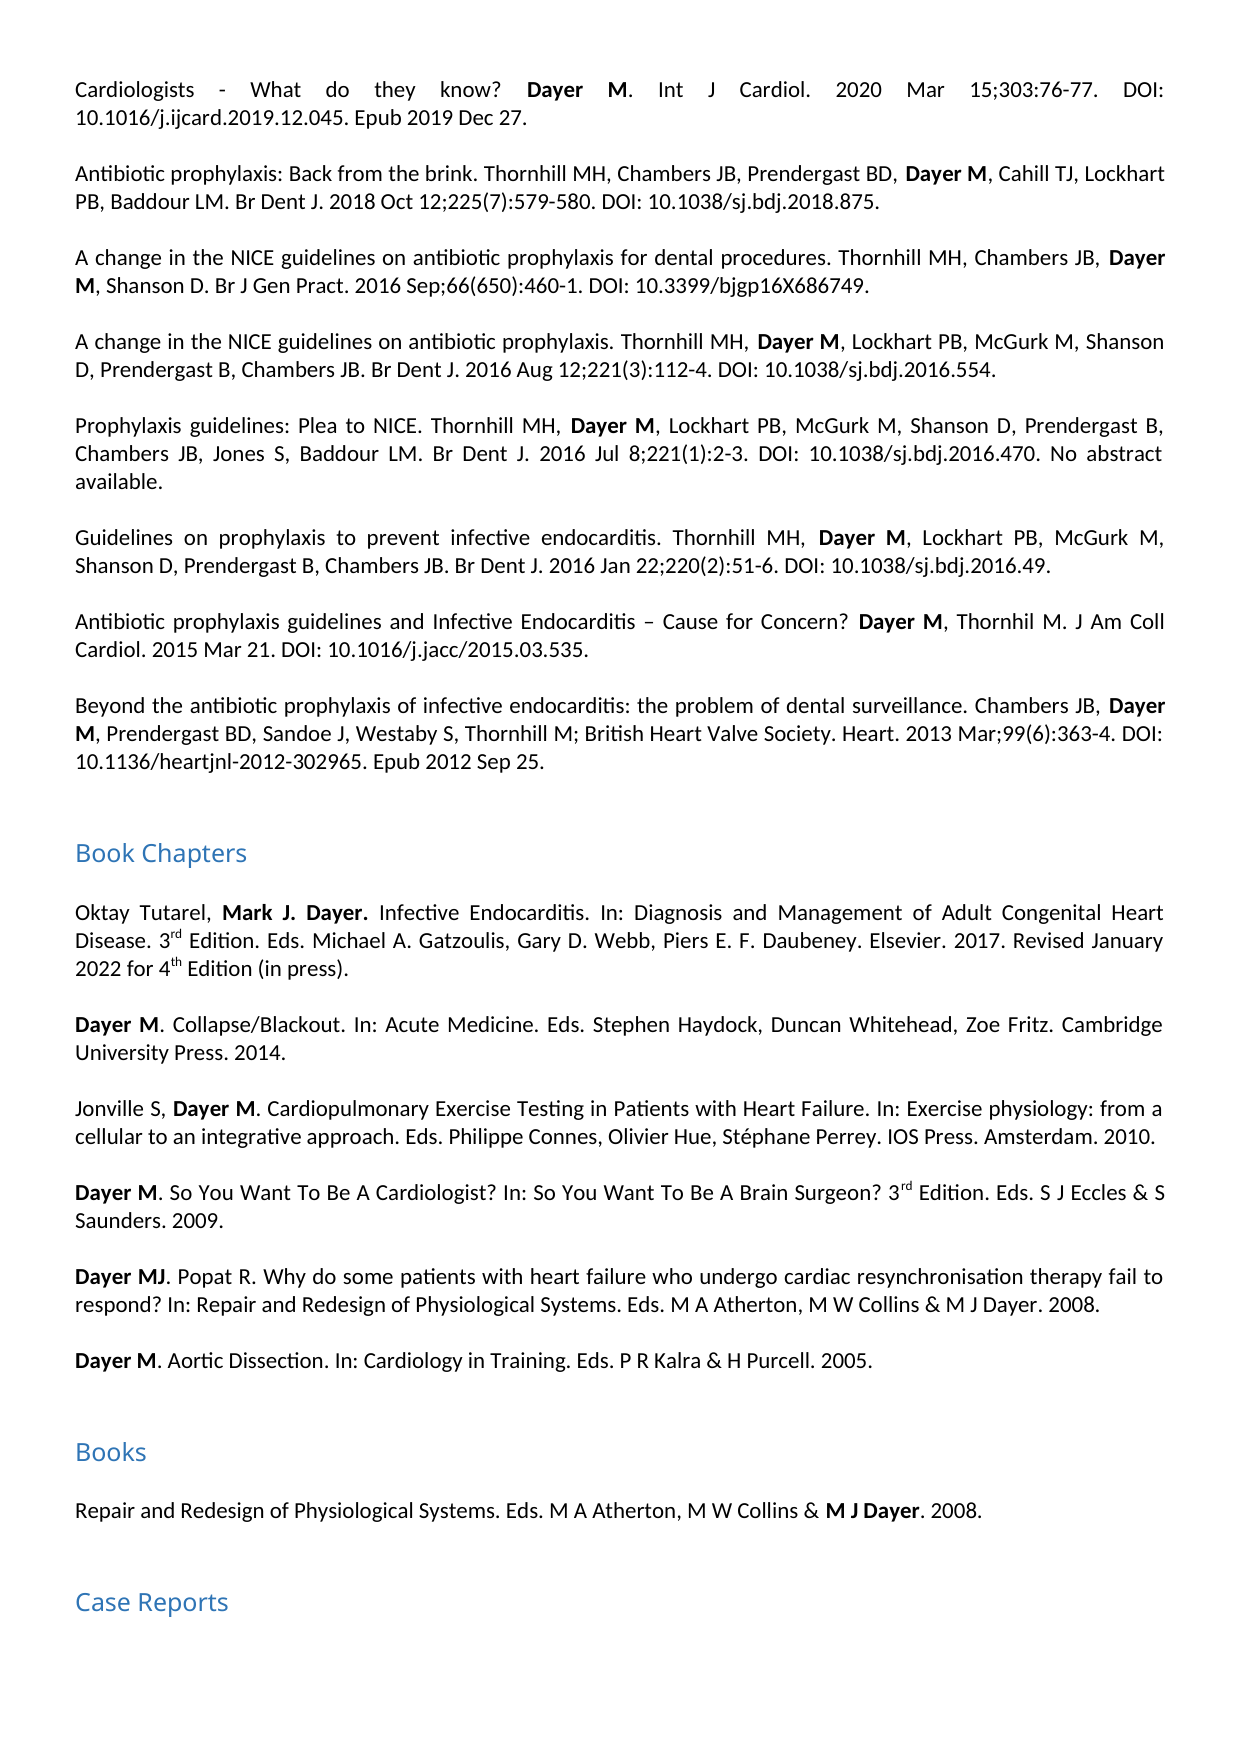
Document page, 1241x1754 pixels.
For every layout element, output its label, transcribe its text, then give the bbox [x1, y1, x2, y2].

text Jonville S, Dayer M. Cardiopulmonary Exercise Testing in Patients with Heart Failure. In: Exercise physiology: from a cellular to an integrative approach. Eds. Philippe Connes, Olivier Hue, Stéphane Perrey. IOS Press. Amsterdam. 2010. [75, 1094, 1165, 1150]
text Dayer M. Collapse/Blackout. In: Acute Medicine. Eds. Stephen Haydock, Duncan Whitehead, Zoe Fritz. Cambridge University Press. 2014. [75, 1010, 1165, 1066]
text Antibiotic prophylaxis guidelines and Infective Endocarditis – Cause for Concern? Dayer M, Thornhil M. J Am Coll Cardiol. 2015 Mar 21. DOI: 10.1016/j.jacc/2015.03.535. [75, 607, 1165, 663]
text Guidelines on prophylaxis to prevent infective endocarditis. Thornhill MH, Dayer M, Lockhart PB, McGurk M, Shanson D, Prendergast B, Chambers JB. Br Dent J. 2016 Jan 22;220(2):51-6. DOI: 10.1038/sj.bdj.2016.49. [75, 523, 1165, 579]
text Antibiotic prophylaxis: Back from the brink. Thornhill MH, Chambers JB, Prendergast BD, Dayer M, Cahill TJ, Lockhart PB, Baddour LM. Br Dent J. 2018 Oct 12;225(7):579-580. DOI: 10.1038/sj.bdj.2018.875. [75, 159, 1165, 215]
text Prophylaxis guidelines: Plea to NICE. Thornhill MH, Dayer M, Lockhart PB, McGurk M, Shanson D, Prendergast B, Chambers JB, Jones S, Baddour LM. Br Dent J. 2016 Jul 8;221(1):2-3. DOI: 10.1038/sj.bdj.2016.470. No abstract available. [75, 411, 1165, 495]
text Dayer M. Aortic Dissection. In: Cardiology in Training. Eds. P R Kalra & H Purcell. 2005. [75, 1346, 1165, 1374]
subtitle Book Chapters [75, 836, 1165, 870]
text Cardiologists - What do they know? Dayer M. Int J Cardiol. 2020 Mar 15;303:76-77. DOI: 10.1016/j.ijcard.2019.12.045. Epub 2019 Dec 27. [75, 75, 1165, 131]
text A change in the NICE guidelines on antibiotic prophylaxis for dental procedures. Thornhill MH, Chambers JB, Dayer M, Shanson D. Br J Gen Pract. 2016 Sep;66(650):460-1. DOI: 10.3399/bjgp16X686749. [75, 243, 1165, 299]
text Dayer M. So You Want To Be A Cardiologist? In: So You Want To Be A Brain Surgeon? 3rd Edition. Eds. S J Eccles & S Saunders. 2009. [75, 1178, 1165, 1234]
text Oktay Tutarel, Mark J. Dayer. Infective Endocarditis. In: Diagnosis and Management of Adult Congenital Heart Disease. 3rd Edition. Eds. Michael A. Gatzoulis, Gary D. Webb, Piers E. F. Daubeney. Elsevier. 2017. Revised January 2022 for 4th Edition (in press). [75, 898, 1165, 982]
subtitle Books [75, 1434, 1165, 1468]
subtitle Case Reports [75, 1585, 1165, 1619]
text A change in the NICE guidelines on antibiotic prophylaxis. Thornhill MH, Dayer M, Lockhart PB, McGurk M, Shanson D, Prendergast B, Chambers JB. Br Dent J. 2016 Aug 12;221(3):112-4. DOI: 10.1038/sj.bdj.2016.554. [75, 327, 1165, 383]
text Dayer MJ. Popat R. Why do some patients with heart failure who undergo cardiac resynchronisation therapy fail to respond? In: Repair and Redesign of Physiological Systems. Eds. M A Atherton, M W Collins & M J Dayer. 2008. [75, 1262, 1165, 1318]
text Repair and Redesign of Physiological Systems. Eds. M A Atherton, M W Collins & M J Dayer. 2008. [75, 1496, 1165, 1524]
text Beyond the antibiotic prophylaxis of infective endocarditis: the problem of dental surveillance. Chambers JB, Dayer M, Prendergast BD, Sandoe J, Westaby S, Thornhill M; British Heart Valve Society. Heart. 2013 Mar;99(6):363-4. DOI: 10.1136/heartjnl-2012-302965. Epub 2012 Sep 25. [75, 691, 1165, 776]
